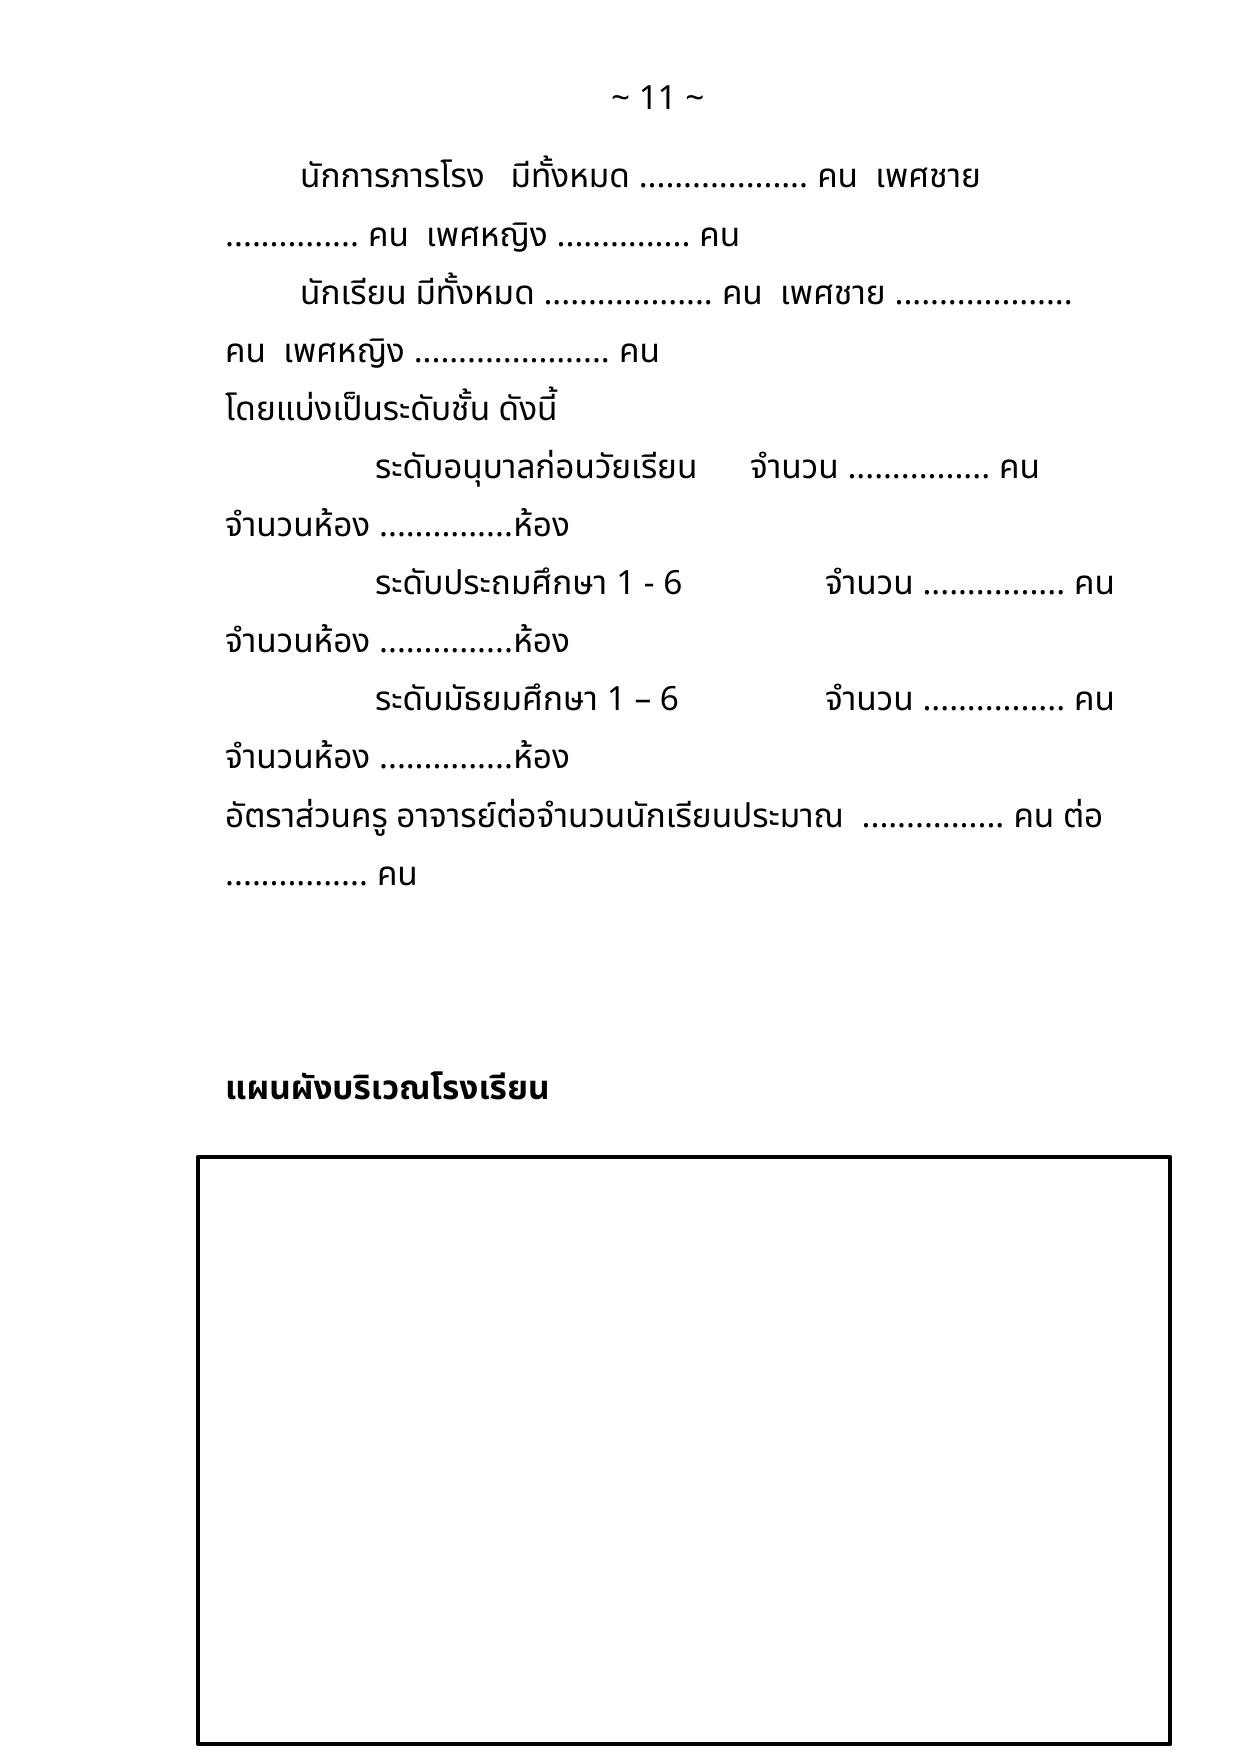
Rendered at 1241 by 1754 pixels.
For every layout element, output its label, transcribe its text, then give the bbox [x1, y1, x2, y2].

text แผนผังบริเวณโรงเรียน [225, 1064, 1125, 1114]
text ระดับประถมศึกษา 1 - 6 จำนวน ................ คน จำนวนห้อง ...............ห้อง [225, 559, 1125, 668]
text โดยแบ่งเป็นระดับชั้น ดังนี้ [225, 385, 1090, 435]
text ระดับอนุบาลก่อนวัยเรียน จำนวน ................ คน จำนวนห้อง ...............ห้อง [225, 443, 1125, 551]
text นักการภารโรง มีทั้งหมด ................... คน เพศชาย ............... คน เพศหญิง ............... คน [225, 152, 1090, 261]
text ระดับมัธยมศึกษา 1 – 6 จำนวน ................ คน จำนวนห้อง ...............ห้อง [225, 675, 1125, 784]
text นักเรียน มีทั้งหมด ................... คน เพศชาย .................... คน เพศหญิง ...................... คน [225, 268, 1090, 377]
text อัตราส่วนครู อาจารย์ต่อจำนวนนักเรียนประมาณ ................ คน ต่อ ................ คน [225, 791, 1125, 900]
